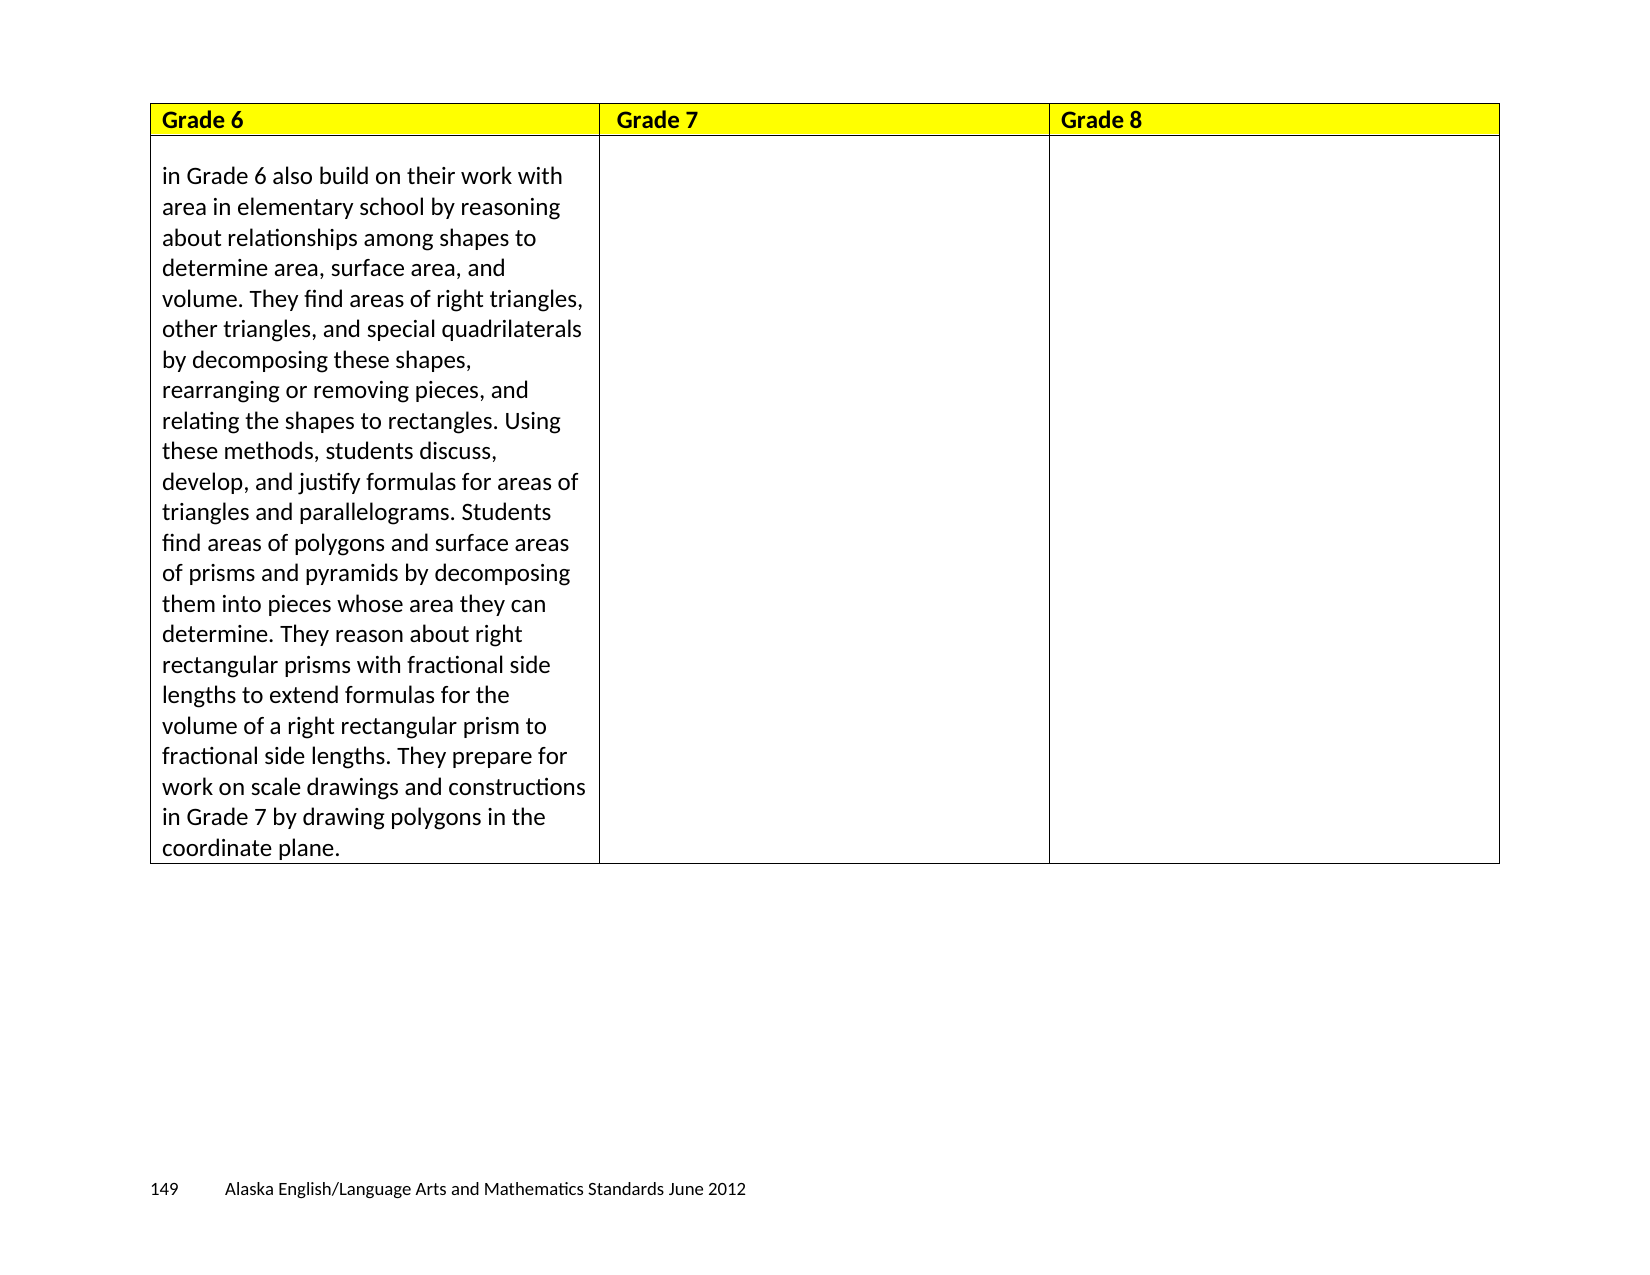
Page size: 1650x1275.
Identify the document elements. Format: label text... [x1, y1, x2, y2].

table_header Grade 7 [600, 104, 1049, 134]
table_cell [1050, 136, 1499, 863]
table_header Grade 6 [151, 104, 599, 134]
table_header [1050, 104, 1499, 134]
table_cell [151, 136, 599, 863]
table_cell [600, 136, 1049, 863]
